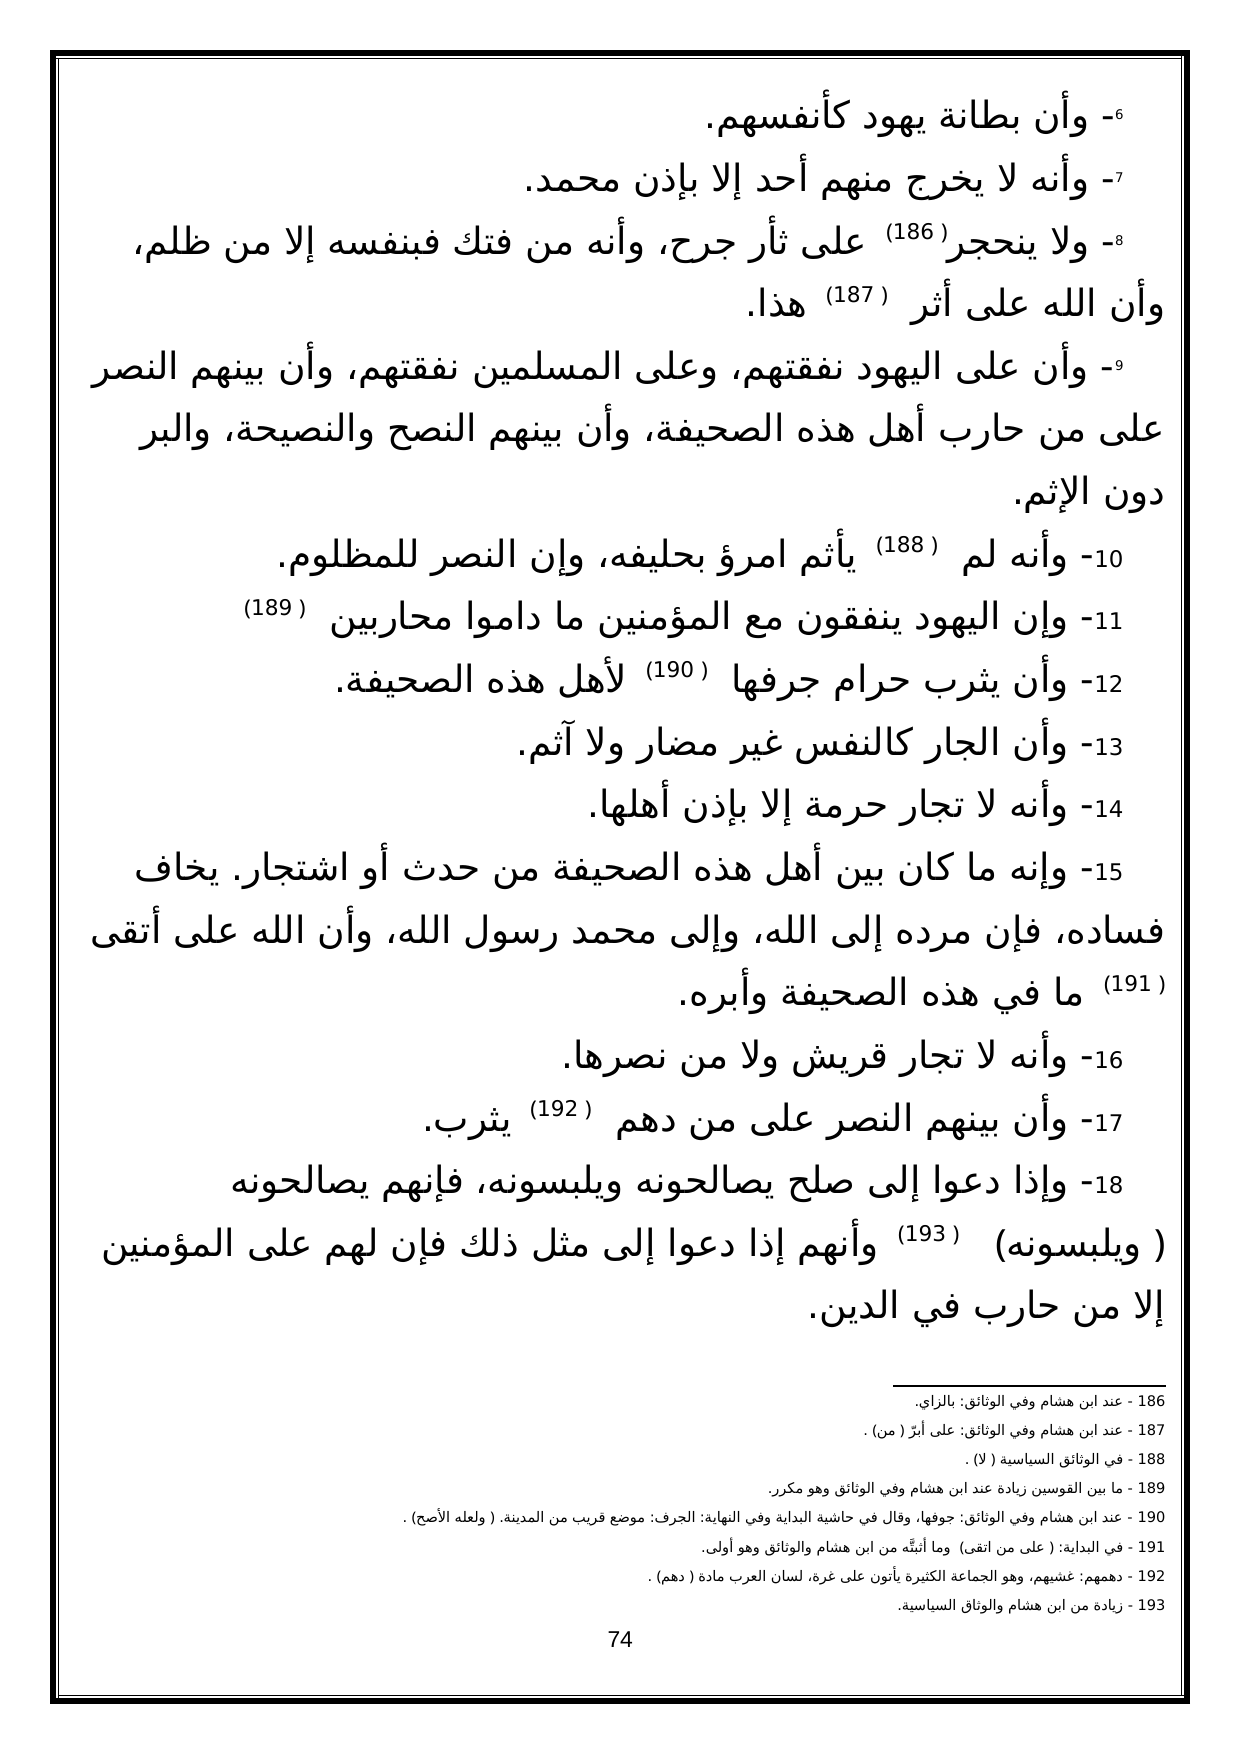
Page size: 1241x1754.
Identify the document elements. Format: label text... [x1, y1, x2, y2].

text 16- وأنه لا تجار قريش ولا من نصرها. [75, 1014, 1165, 1077]
text 15- وإنه ما كان بين أهل هذه الصحيفة من حدث أو اشتجار. يخاف فساده، فإن مرده إلى الله، وإلى محمد رسول الله، وأن الله على أتقى ﴿ ﴾ ما في هذه الصحيفة وأبره. [75, 827, 1165, 1014]
text 17- وأن بينهم النصر على من دهم ﴿ ﴾ يثرب. [75, 1077, 1165, 1140]
text 12- وأن يثرب حرام جرفها ﴿ ﴾ لأهل هذه الصحيفة. [75, 639, 1165, 701]
text 11- وإن اليهود ينفقون مع المؤمنين ما داموا محاربين ﴿ ﴾ [75, 576, 1165, 638]
text 10- وأنه لم ﴿ ﴾ يأثم امرؤ بحليفه، وإن النصر للمظلوم. [75, 513, 1165, 576]
text 8- ولا ينحجر﴿ ﴾ على ثأر جرح، وأنه من فتك فبنفسه إلا من ظلم، وأن الله على أثر ﴿ ﴾ هذا. [75, 200, 1165, 325]
text 6- وأن بطانة يهود كأنفسهم. [75, 75, 1165, 137]
text 14- وأنه لا تجار حرمة إلا بإذن أهلها. [75, 764, 1165, 827]
text 18- وإذا دعوا إلى صلح يصالحونه ويلبسونه، فإنهم يصالحونه ﴿ ويلبسونه﴾ ﴿ ﴾ وأنهم إذا دعوا إلى مثل ذلك فإن لهم على المؤمنين إلا من حارب في الدين. [75, 1140, 1165, 1327]
text 9- وأن على اليهود نفقتهم، وعلى المسلمين نفقتهم، وأن بينهم النصر على من حارب أهل هذه الصحيفة، وأن بينهم النصح والنصيحة، والبر دون الإثم. [75, 326, 1165, 513]
text 13- وأن الجار كالنفس غير مضار ولا آثم. [75, 701, 1165, 764]
text 7- وأنه لا يخرج منهم أحد إلا بإذن محمد. [75, 138, 1165, 200]
